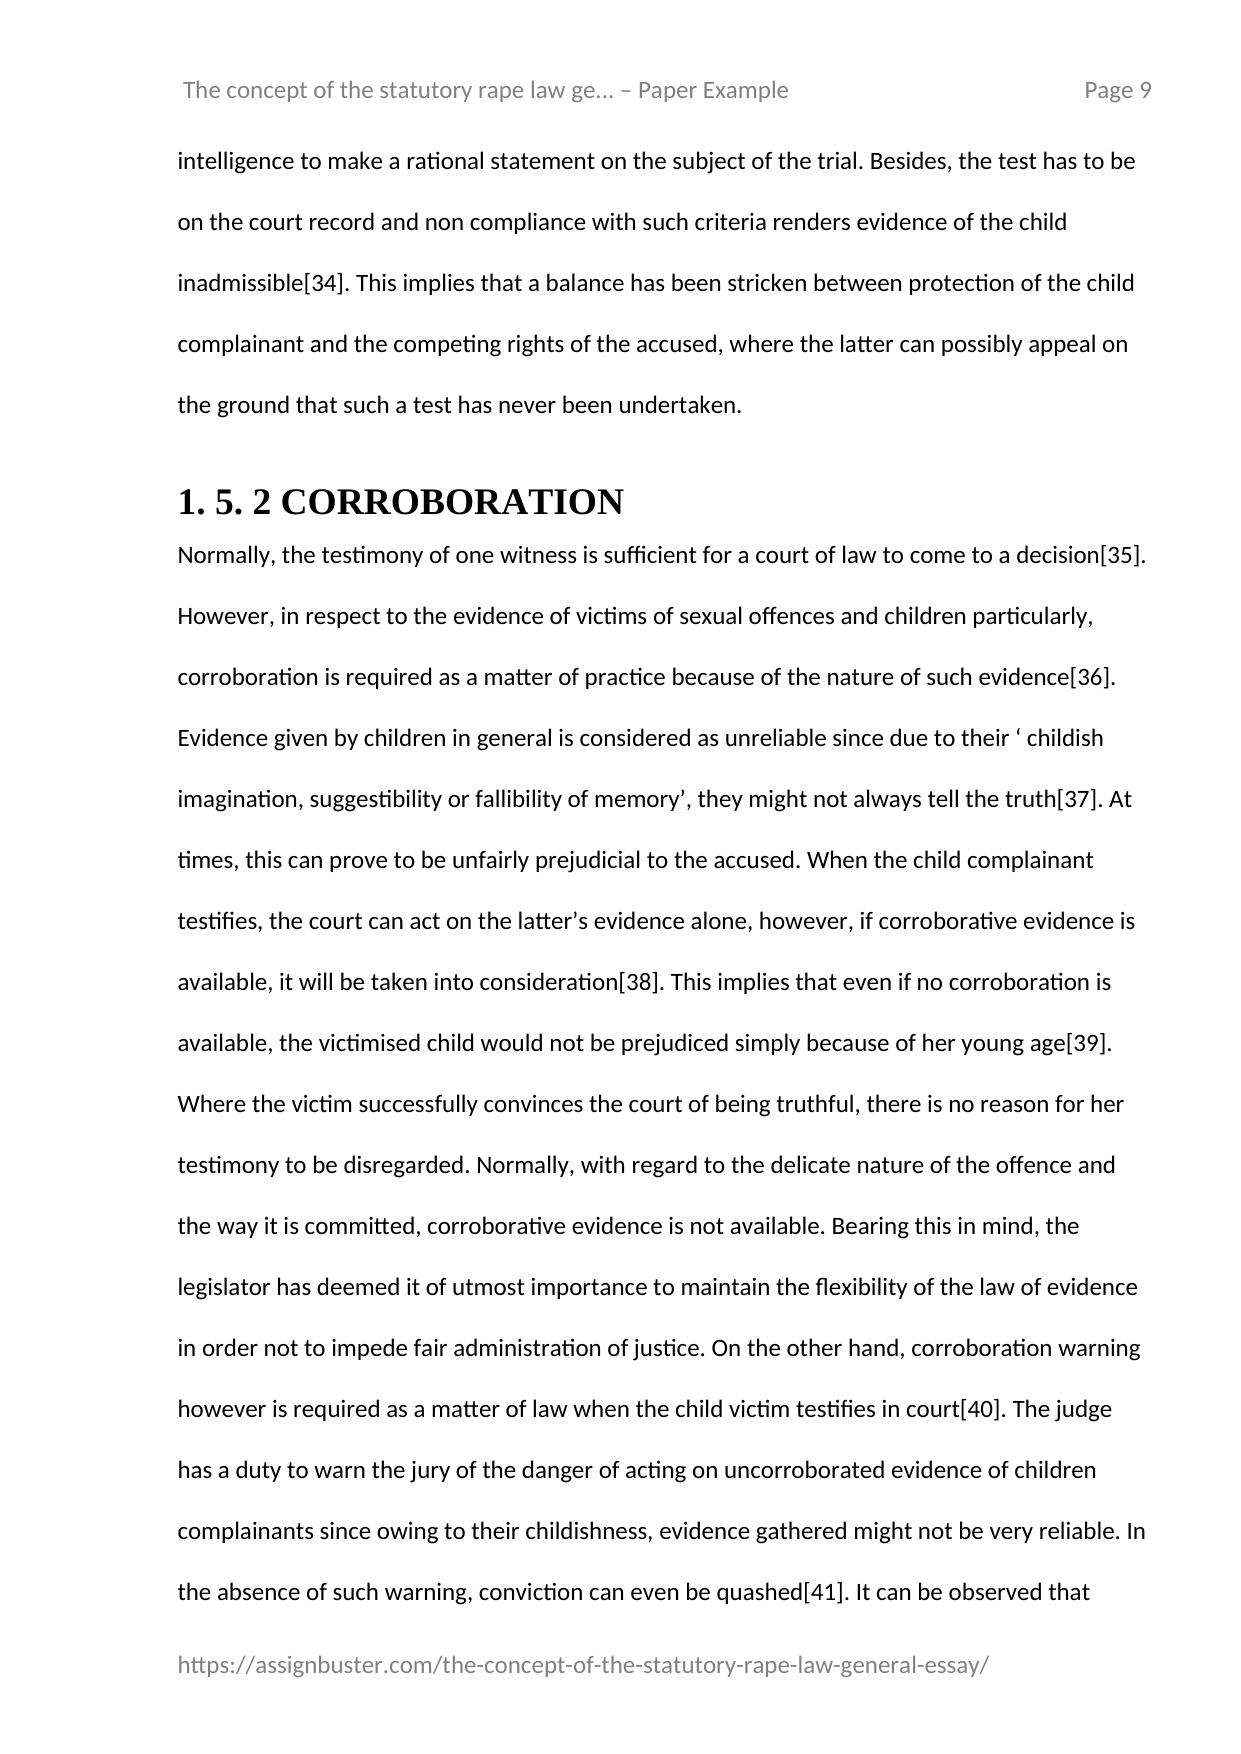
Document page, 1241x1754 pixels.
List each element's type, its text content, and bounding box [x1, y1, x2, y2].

subtitle 1. 5. 2 CORROBORATION [177, 480, 1152, 523]
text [177, 145, 1152, 420]
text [177, 539, 1152, 1607]
